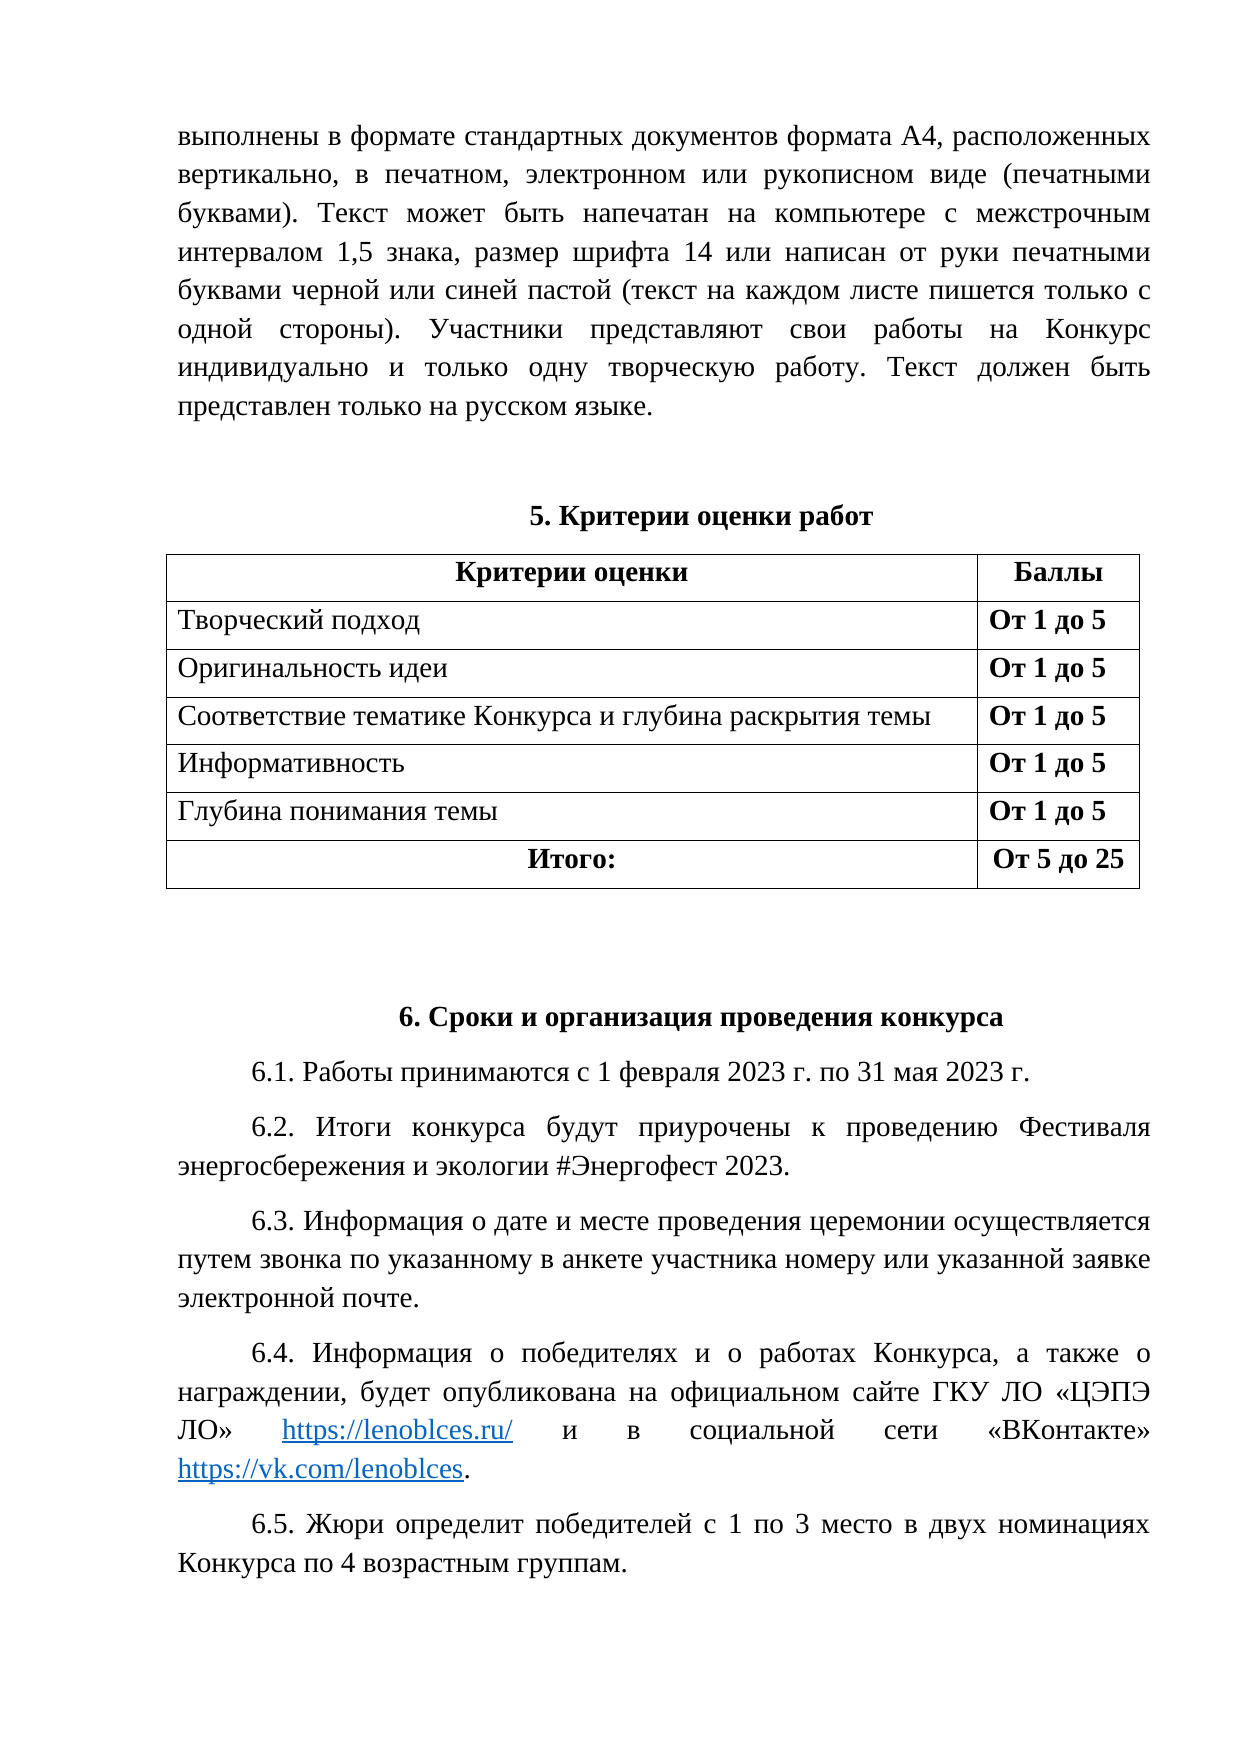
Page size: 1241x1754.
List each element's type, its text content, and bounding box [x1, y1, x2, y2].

table_cell Информативность [167, 745, 977, 792]
text 6.3. Информация о дате и месте проведения церемонии осуществляется путем звонка по указанному в анкете участника номеру или указанной заявке электронной почте. [177, 1203, 1152, 1314]
text 6.4. Информация о победителях и о работах Конкурса, а также о награждении, будет опубликована на официальном сайте ГКУ ЛО «ЦЭПЭ ЛО» https://lenoblces.ru/ и в социальной сети «ВКонтакте» https://vk.com/lenoblces. [177, 1335, 1152, 1484]
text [177, 118, 1152, 421]
table_cell От 5 до 25 [978, 841, 1139, 887]
table_cell От 1 до 5 [978, 650, 1139, 697]
table_header Баллы [978, 555, 1139, 601]
table_cell От 1 до 5 [978, 602, 1139, 649]
table_cell Глубина понимания темы [167, 793, 977, 840]
text 6.5. Жюри определит победителей с 1 по 3 место в двух номинациях Конкурса по 4 возрастным группам. [177, 1506, 1152, 1578]
table_cell Творческий подход [167, 602, 977, 649]
table_cell От 1 до 5 [978, 698, 1139, 744]
table_header Критерии оценки [167, 555, 977, 601]
text 6.2. Итоги конкурса будут приурочены к проведению Фестиваля энергосбережения и экологии #Энергофест 2023. [177, 1109, 1152, 1181]
text 6.1. Работы принимаются с 1 февраля 2023 г. по 31 мая 2023 г. [177, 1054, 1152, 1088]
table_cell Соответствие тематике Конкурса и глубина раскрытия темы [167, 698, 977, 744]
text 6. Сроки и организация проведения конкурса [177, 999, 1152, 1032]
table_cell От 1 до 5 [978, 793, 1139, 840]
table_cell От 1 до 5 [978, 745, 1139, 792]
table_cell Оригинальность идеи [167, 650, 977, 697]
table_cell Итого: [167, 841, 977, 887]
text 5. Критерии оценки работ [177, 498, 1152, 532]
